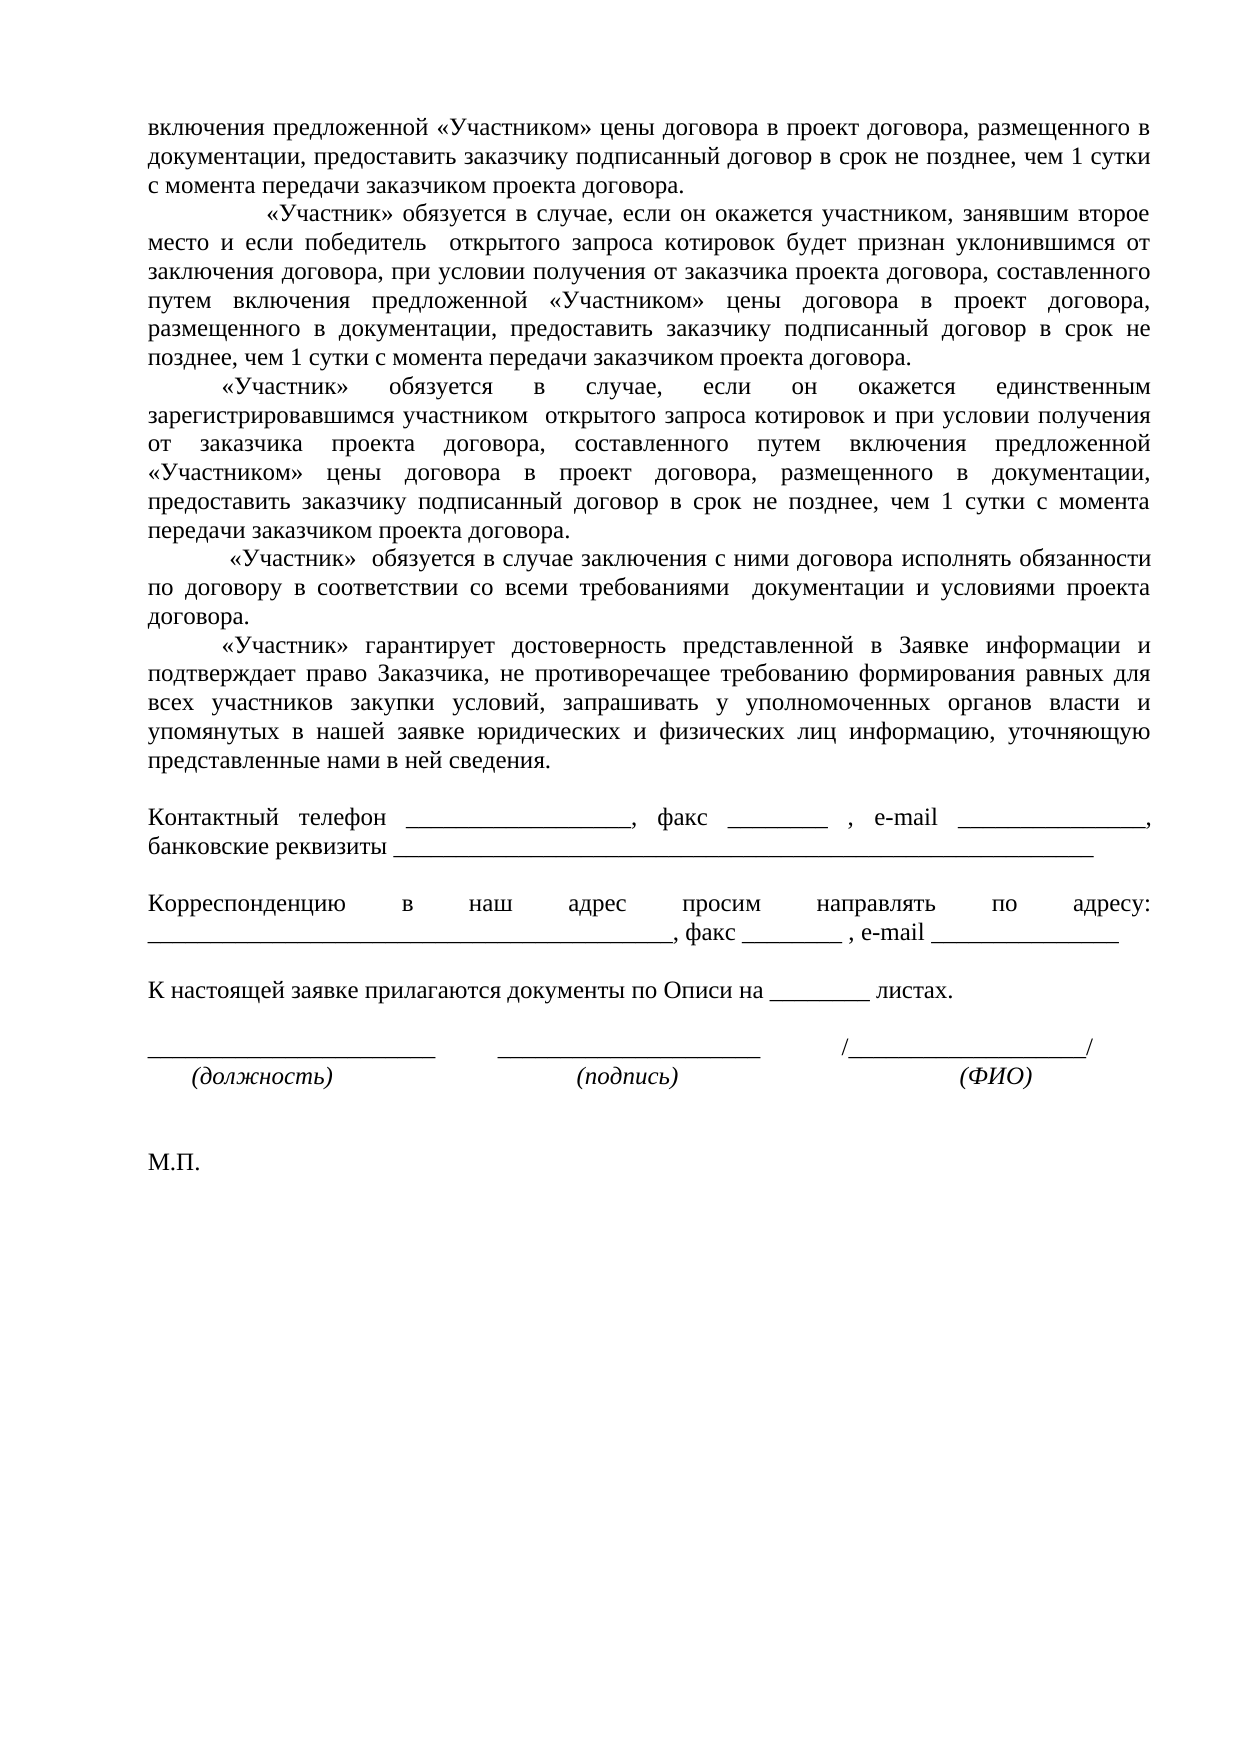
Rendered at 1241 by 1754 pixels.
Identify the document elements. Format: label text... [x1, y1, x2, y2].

text «Участник» гарантирует достоверность представленной в Заявке информации и подтверждает право Заказчика, не противоречащее требованию формирования равных для всех участников закупки условий, запрашивать у уполномоченных органов власти и упомянутых в нашей заявке юридических и физических лиц информацию, уточняющую представленные нами в ней сведения. [148, 630, 1152, 773]
text Контактный телефон __________________, факс ________ , e-mail _______________, банковские реквизиты ________________________________________________________ [148, 802, 1152, 860]
text «Участник» обязуется в случае, если он окажется участником, занявшим второе место и если победитель открытого запроса котировок будет признан уклонившимся от заключения договора, при условии получения от заказчика проекта договора, составленного путем включения предложенной «Участником» цены договора в проект договора, размещенного в документации, предоставить заказчику подписанный договор в срок не позднее, чем 1 сутки с момента передачи заказчиком проекта договора. [148, 198, 1152, 371]
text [148, 112, 1152, 198]
text «Участник» обязуется в случае заключения с ними договора исполнять обязанности по договору в соответствии со всеми требованиями документации и условиями проекта договора. [148, 543, 1152, 630]
text (должность) (подпись) (ФИО) [89, 1061, 1152, 1090]
text М.П. [89, 1147, 1152, 1176]
text Корреспонденцию в наш адрес просим направлять по адресу: __________________________________________, факс ________ , e-mail _______________ [148, 888, 1152, 946]
text _______________________ _____________________ /___________________/ [89, 1032, 1152, 1061]
text К настоящей заявке прилагаются документы по Описи на ________ листах. [89, 975, 1152, 1003]
text «Участник» обязуется в случае, если он окажется единственным зарегистрировавшимся участником открытого запроса котировок и при условии получения от заказчика проекта договора, составленного путем включения предложенной «Участником» цены договора в проект договора, размещенного в документации, предоставить заказчику подписанный договор в срок не позднее, чем 1 сутки с момента передачи заказчиком проекта договора. [148, 371, 1152, 543]
